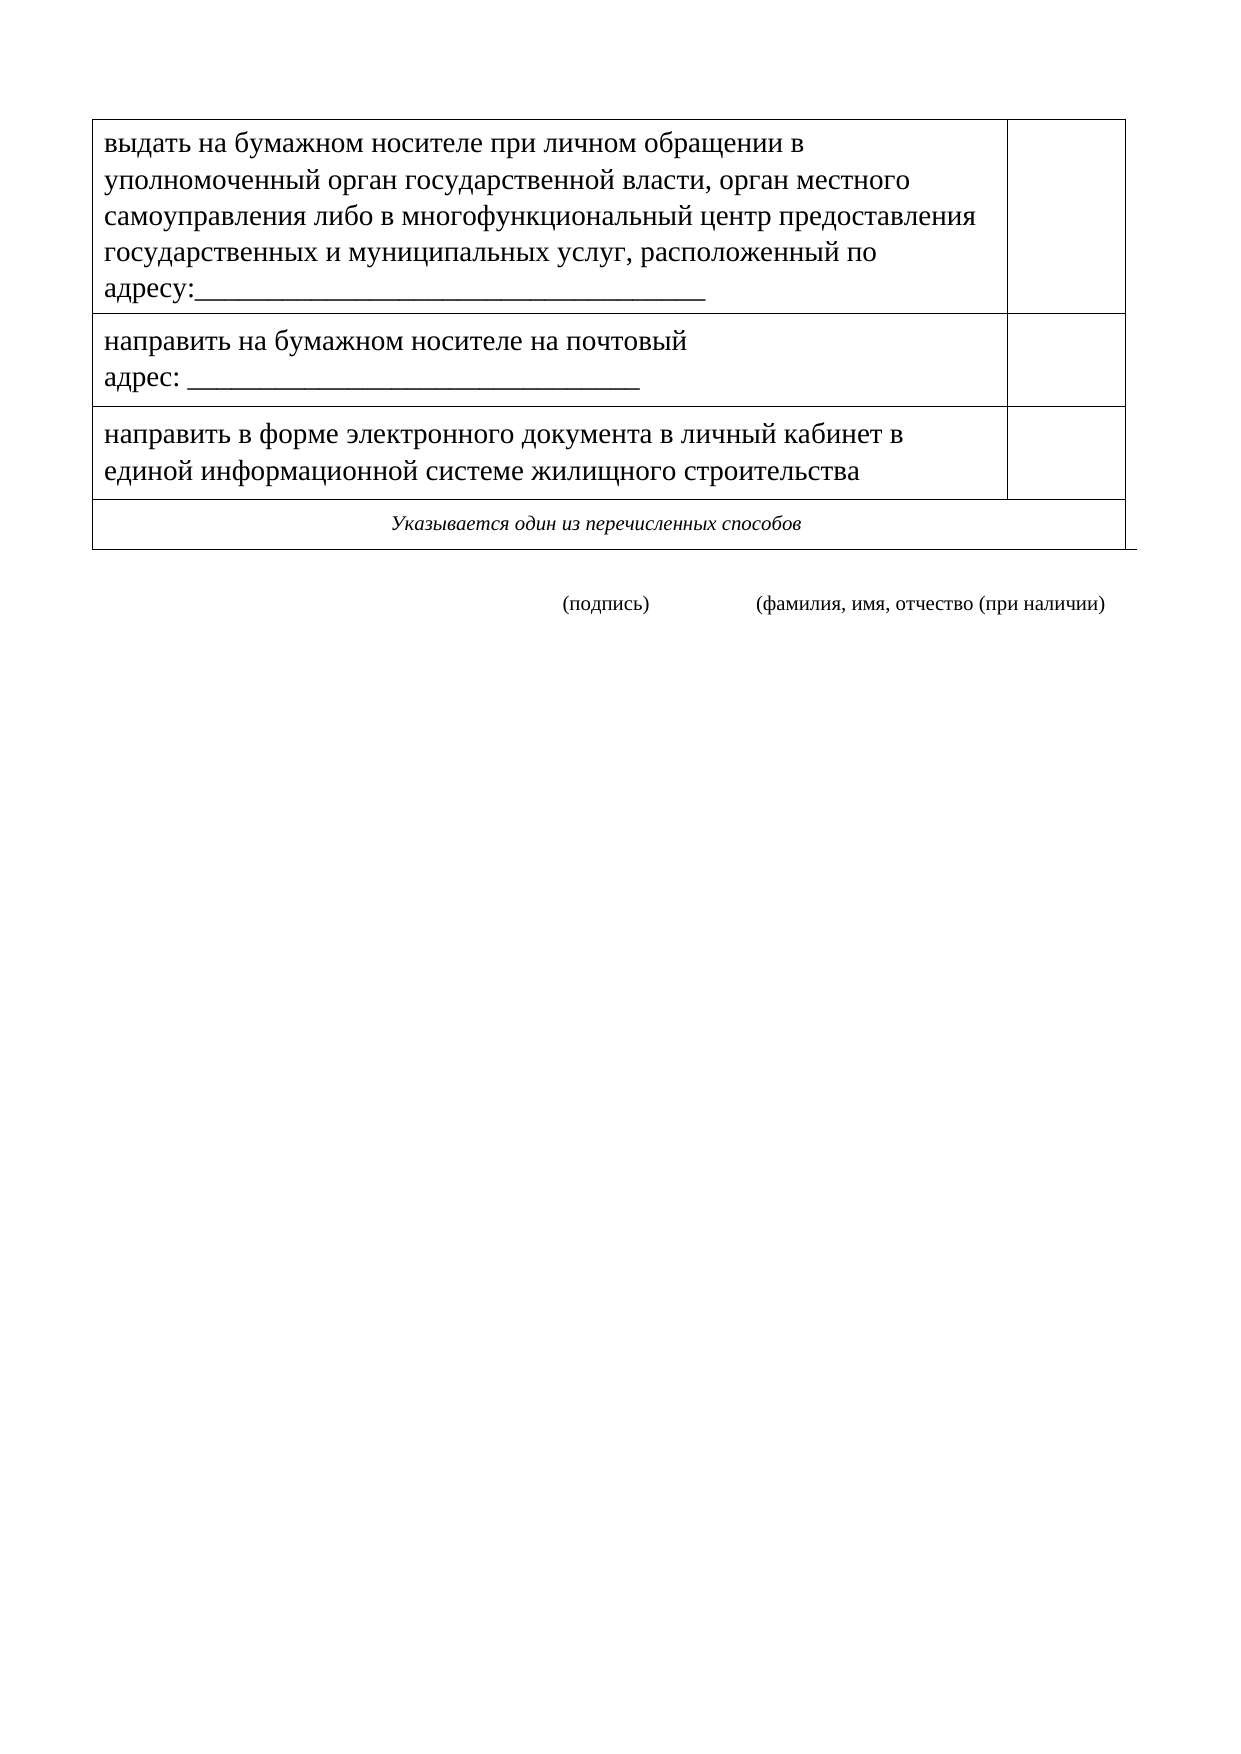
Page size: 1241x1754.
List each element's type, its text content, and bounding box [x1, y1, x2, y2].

text (подпись) (фамилия, имя, отчество (при наличии) [103, 591, 1167, 615]
table_cell выдать на бумажном носителе при личном обращении в уполномоченный орган государственной власти, орган местного самоуправления либо в многофункциональный центр предоставления государственных и муниципальных услуг, расположенный по адресу:___________________________________ [93, 120, 1007, 312]
table_cell направить в форме электронного документа в личный кабинет в единой информационной системе жилищного строительства [93, 407, 1007, 499]
table_cell Указывается один из перечисленных способов [93, 500, 1125, 549]
table_cell [1008, 314, 1125, 406]
table_cell направить на бумажном носителе на почтовый адрес: _______________________________ [93, 314, 1007, 406]
table_cell [1008, 120, 1125, 312]
table_cell [1008, 407, 1125, 499]
